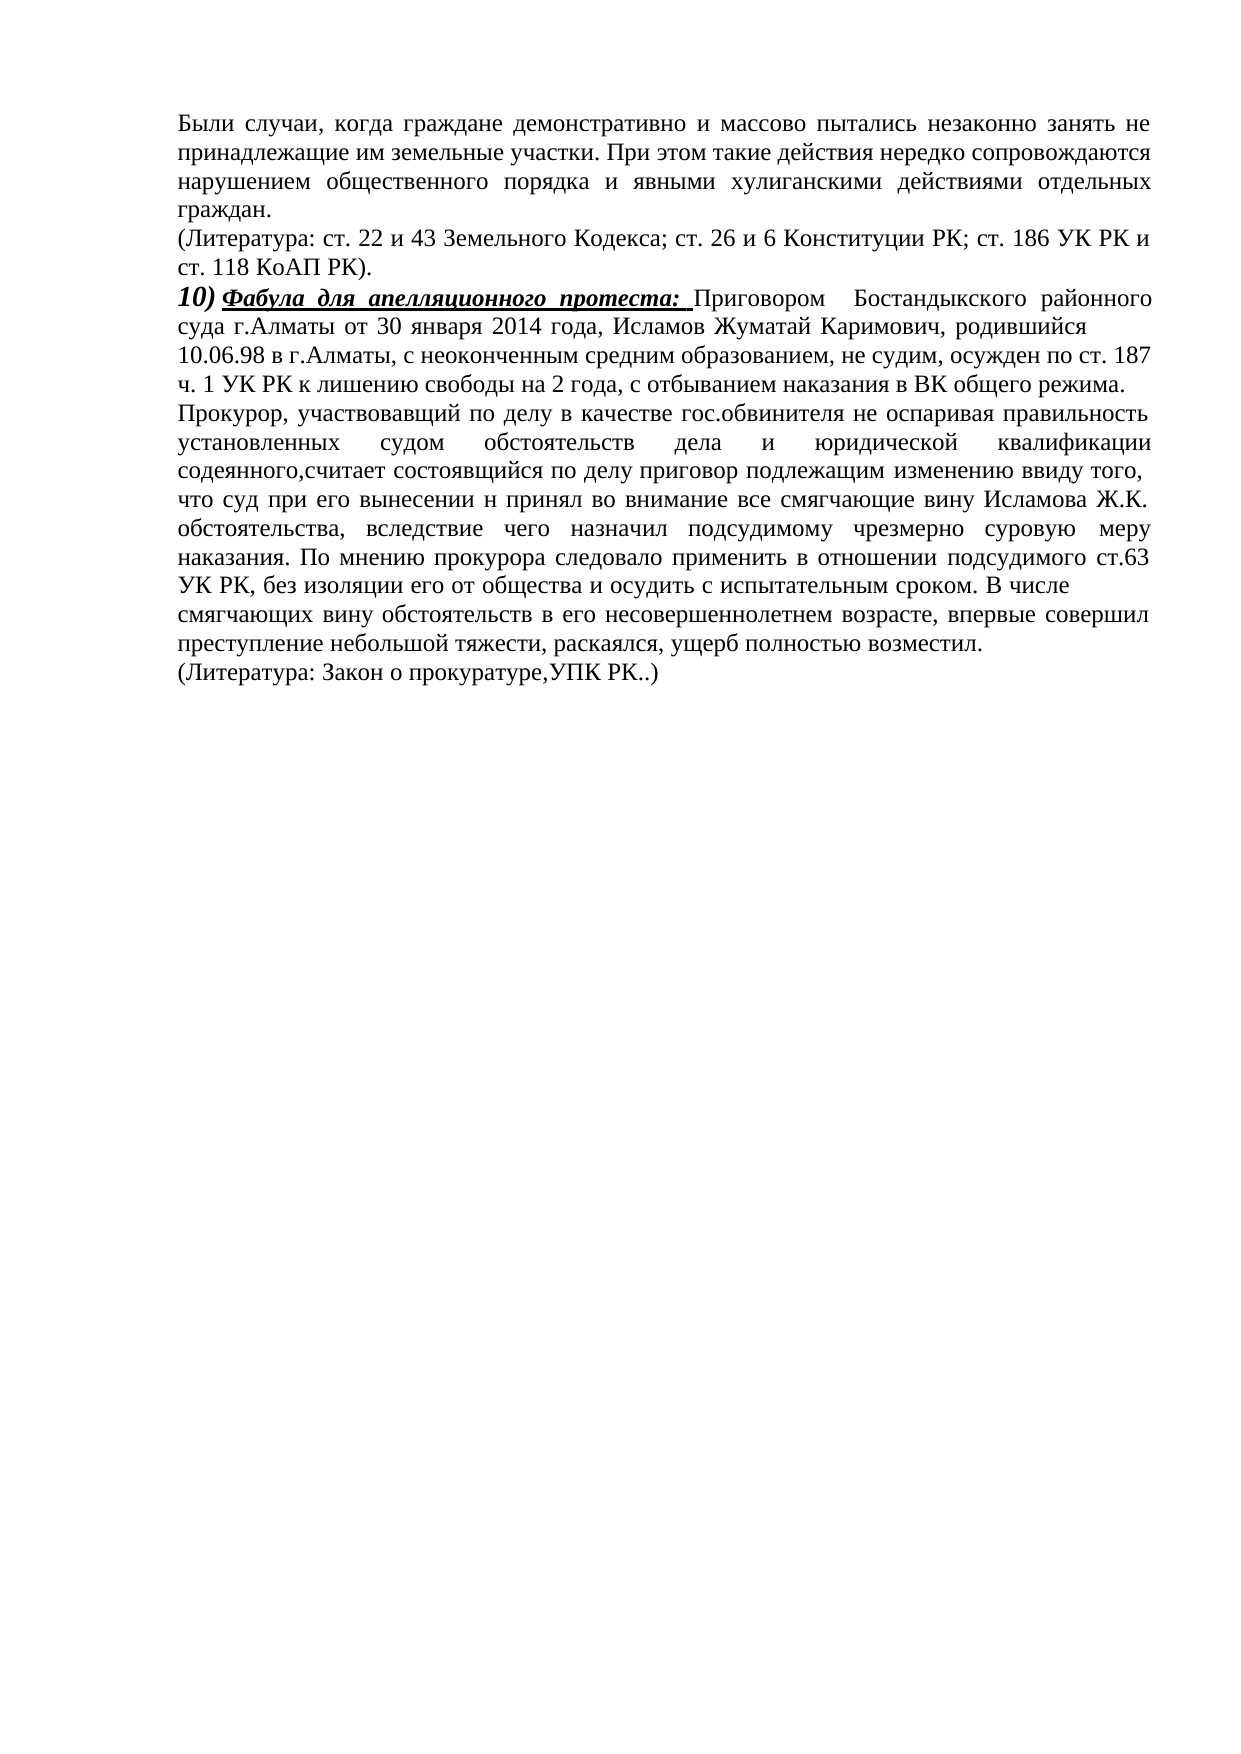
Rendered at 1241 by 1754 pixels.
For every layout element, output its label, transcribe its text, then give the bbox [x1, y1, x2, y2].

list Фабула для апелляционного протеста: Приговором Бостандыкского районного суда г.Алматы от 30 января 2014 года, Исламов Жуматай Каримович, родившийся [177, 281, 1152, 340]
text 10.06.98 в г.Алматы, с неоконченным средним образованием, не судим, осужден по ст. 187 ч. 1 УК РК к лишению свободы на 2 года, с отбыванием наказания в ВК общего режима. Прокурор, участвовавщий по делу в качестве гос.обвинителя не оспаривая правильность установленных судом обстоятельств дела и юридической квалификации содеянного,считает состоявщийся по делу приговор подлежащим изменению ввиду того, что суд при его вынесении н принял во внимание все смягчающие вину Исламова Ж.К. обстоятельства, вследствие чего назначил подсудимому чрезмерно суровую меру наказания. По мнению прокурора следовало применить в отношении подсудимого ст.63 УК РК, без изоляции его от общества и осудить с испытательным сроком. В числе смягчающих вину обстоятельств в его несовершеннолетнем возрасте, впервые совершил преступление небольшой тяжести, раскаялся, ущерб полностью возместил. [177, 340, 1152, 657]
text (Литература: ст. 22 и 43 Земельного Кодекса; ст. 26 и 6 Конституции РК; ст. 186 УК РК и ст. 118 КоАП РК). [177, 223, 1151, 281]
text Были случаи, когда граждане демонстративно и массово пытались незаконно занять не принадлежащие им земельные участки. При этом такие действия нередко сопровождаются нарушением общественного порядка и явными хулиганскими действиями отдельных граждан. [177, 108, 1152, 223]
text (Литература: Закон о прокуратуре,УПК РК..) [177, 657, 1163, 685]
